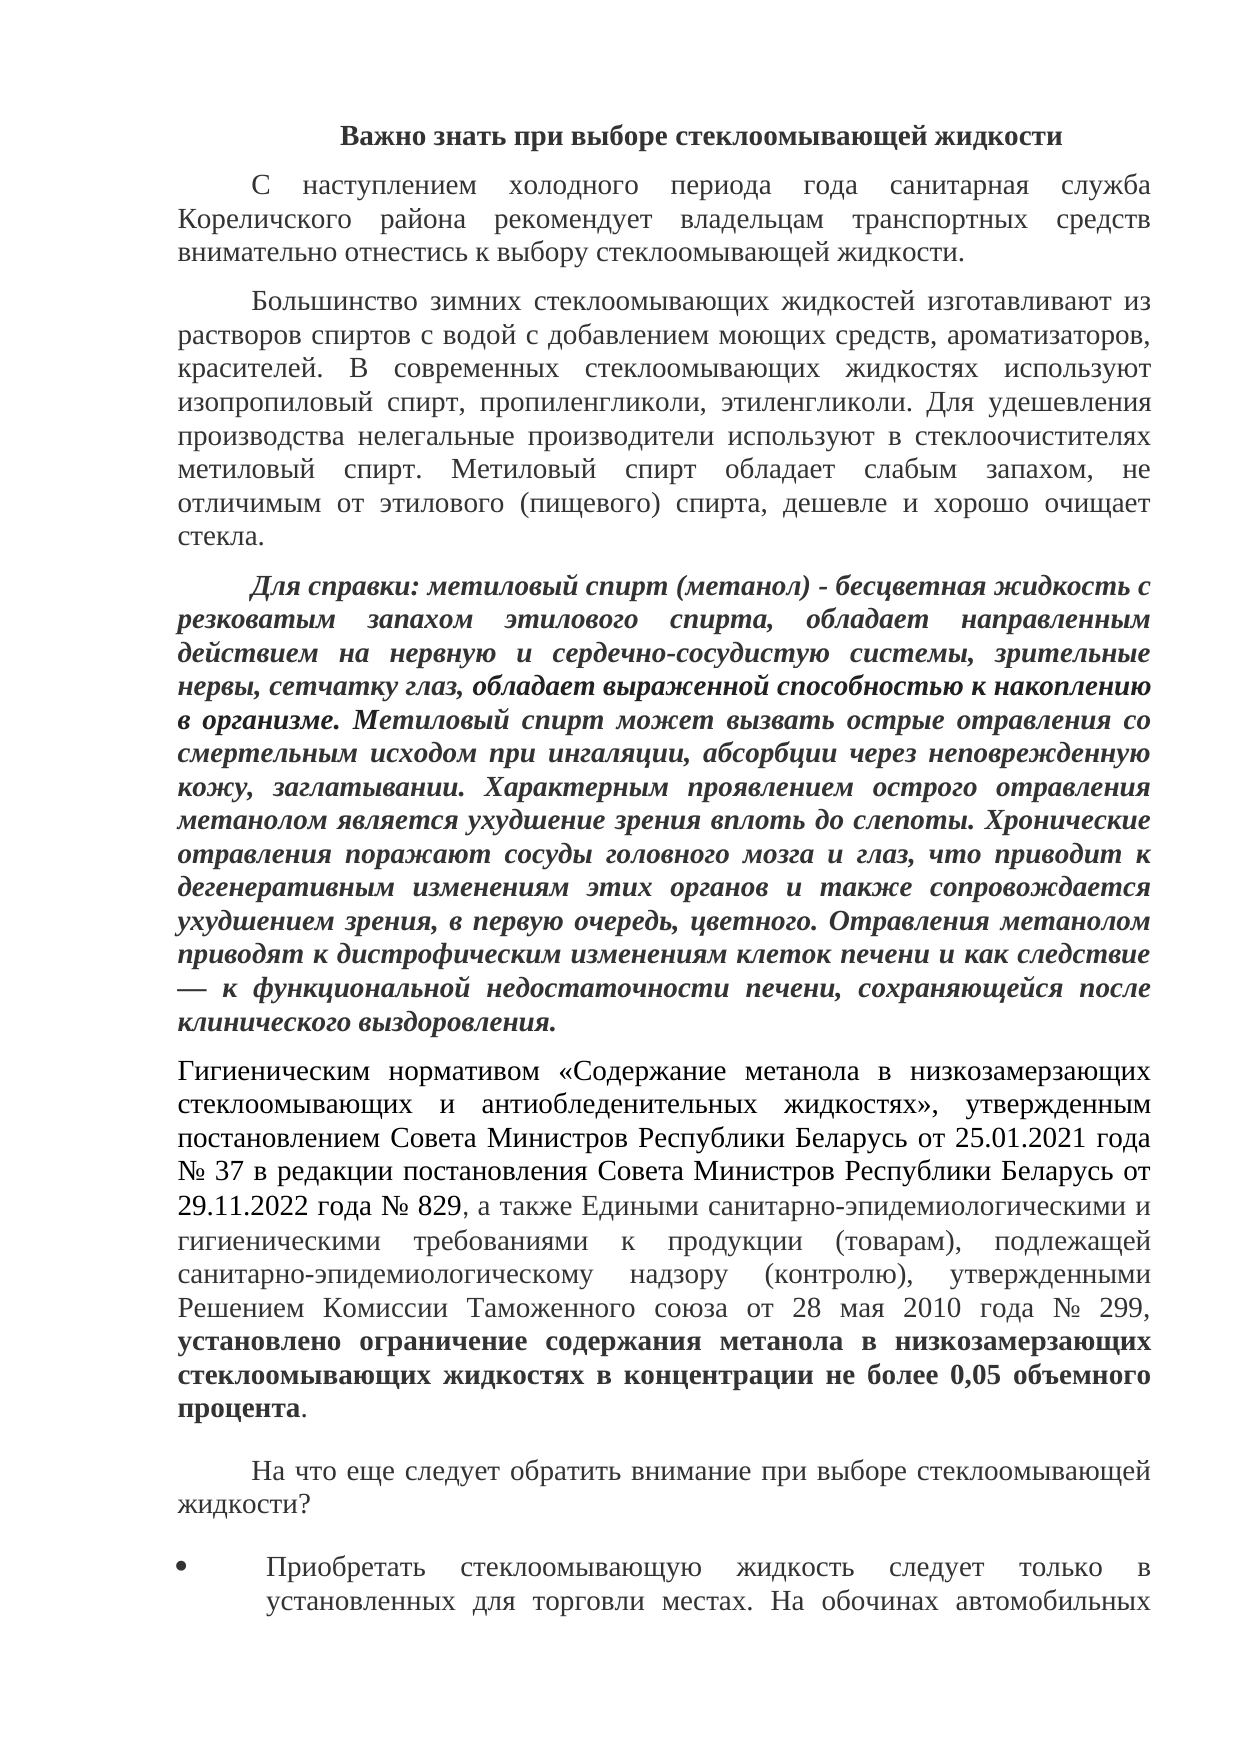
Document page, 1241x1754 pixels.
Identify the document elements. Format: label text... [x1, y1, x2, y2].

text На что еще следует обратить внимание при выборе стеклоомывающей жидкости? [177, 1453, 1152, 1520]
text Гигиеническим нормативом «Содержание метанола в низкозамерзающих стеклоомывающих и антиобледенительных жидкостях», утвержденным постановлением Совета Министров Республики Беларусь от 25.01.2021 года № 37 в редакции постановления Совета Министров Республики Беларусь от 29.11.2022 года № 829, а также Едиными санитарно-эпидемиологическими и гигиеническими требованиями к продукции (товарам), подлежащей санитарно-эпидемиологическому надзору (контролю), утвержденными Решением Комиссии Таможенного союза от 28 мая 2010 года № 299, установлено ограничение содержания метанола в низкозамерзающих стеклоомывающих жидкостях в концентрации не более 0,05 объемного процента. [177, 1053, 1152, 1424]
text Для справки: метиловый спирт (метанол) - бесцветная жидкость с резковатым запахом этилового спирта, обладает направленным действием на нервную и сердечно-сосудистую системы, зрительные нервы, сетчатку глаз, обладает выраженной способностью к накоплению в организме. Метиловый спирт может вызвать острые отравления со смертельным исходом при ингаляции, абсорбции через неповрежденную кожу, заглатывании. Характерным проявлением острого отравления метанолом является ухудшение зрения вплоть до слепоты. Хронические отравления поражают сосуды головного мозга и глаз, что приводит к дегенеративным изменениям этих органов и также сопровождается ухудшением зрения, в первую очередь, цветного. Отравления метанолом приводят к дистрофическим изменениям клеток печени и как следствие — к функциональной недостаточности печени, сохраняющейся после клинического выздоровления. [177, 568, 1152, 1037]
text С наступлением холодного периода года санитарная служба Кореличского района рекомендует владельцам транспортных средств внимательно отнестись к выбору стеклоомывающей жидкости. [177, 167, 1152, 268]
text Важно знать при выборе стеклоомывающей жидкости [177, 118, 1152, 152]
text Большинство зимних стеклоомывающих жидкостей изготавливают из растворов спиртов с водой с добавлением моющих средств, ароматизаторов, красителей. В современных стеклоомывающих жидкостях используют изопропиловый спирт, пропиленгликоли, этиленгликоли. Для удешевления производства нелегальные производители используют в стеклоочистителях метиловый спирт. Метиловый спирт обладает слабым запахом, не отличимым от этилового (пищевого) спирта, дешевле и хорошо очищает стекла. [177, 283, 1152, 552]
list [176, 1549, 1152, 1616]
